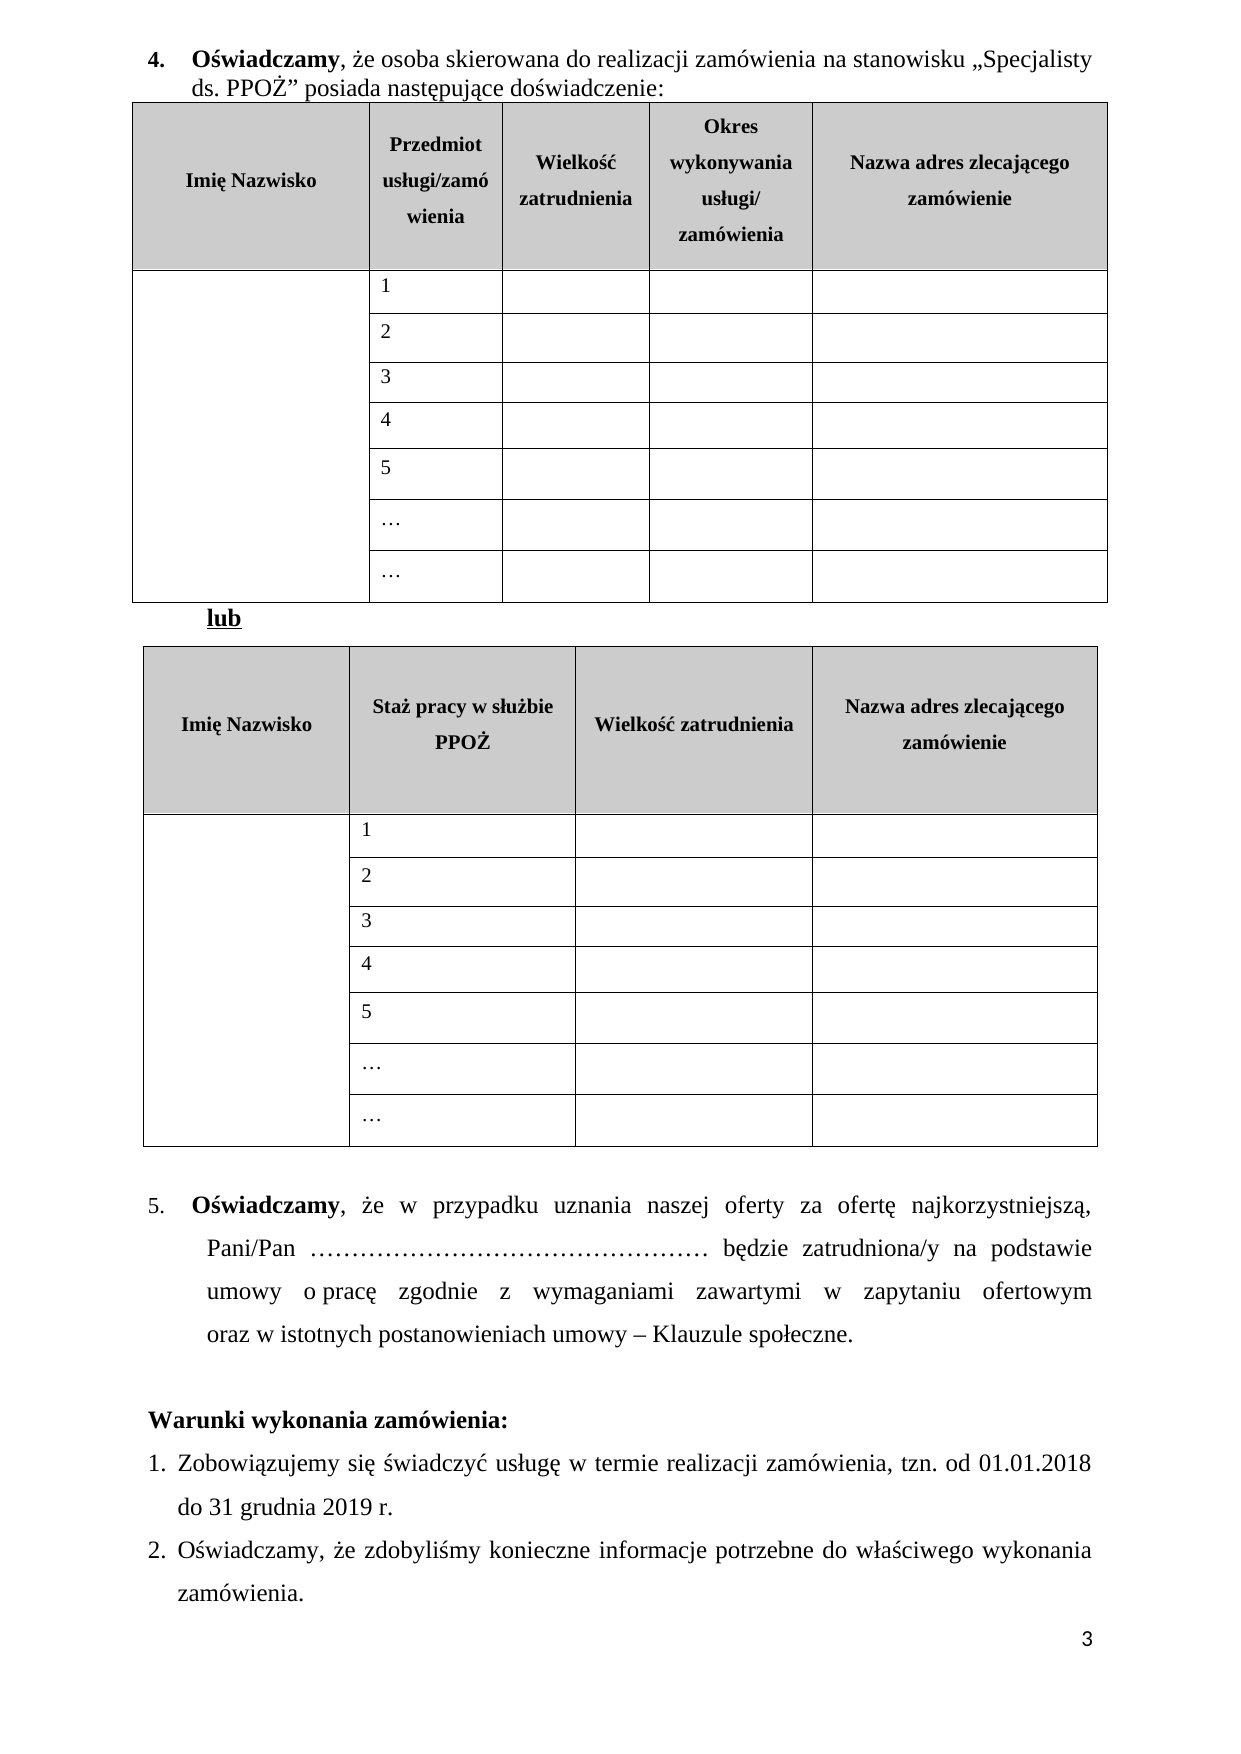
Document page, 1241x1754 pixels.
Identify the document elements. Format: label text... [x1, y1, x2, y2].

table_cell [503, 403, 649, 448]
table_cell [813, 1095, 1097, 1146]
table_cell [813, 500, 1107, 550]
table_cell [503, 363, 649, 402]
table_header Nazwa adres zlecającego zamówienie [813, 103, 1107, 269]
table_header Imię Nazwisko [133, 103, 369, 269]
table_cell … [370, 551, 502, 602]
table_cell [650, 403, 812, 448]
table_cell 2 [370, 314, 502, 362]
table_cell 4 [370, 403, 502, 448]
table_cell [576, 1044, 812, 1094]
table_cell 2 [350, 858, 575, 906]
table_header Wielkość zatrudnienia [576, 647, 812, 813]
table_cell [813, 947, 1097, 992]
table_cell [813, 1044, 1097, 1094]
table_cell 3 [370, 363, 502, 402]
table_cell [813, 449, 1107, 498]
list Zobowiązujemy się świadczyć usługę w termie realizacji zamówienia, tzn. od 01.01.2018 do 31 grudnia 2019 r. [148, 1448, 1093, 1520]
table_cell [503, 500, 649, 550]
list Oświadczamy, że zdobyliśmy konieczne informacje potrzebne do właściwego wykonania zamówienia. [148, 1535, 1093, 1607]
table_cell [503, 449, 649, 498]
table_cell [650, 363, 812, 402]
table_cell [144, 815, 349, 1146]
table_cell [813, 403, 1107, 448]
table_cell [576, 858, 812, 906]
table_cell [503, 314, 649, 362]
table_cell [650, 271, 812, 313]
table_cell [133, 271, 369, 602]
table_cell [813, 815, 1097, 857]
table_cell 5 [370, 449, 502, 498]
text Warunki wykonania zamówienia: [148, 1405, 1093, 1434]
table_header Wielkość zatrudnienia [503, 103, 649, 269]
table_cell 3 [350, 907, 575, 946]
table_cell 4 [350, 947, 575, 992]
table_header Przedmiot usługi/zamówienia [370, 103, 502, 269]
table_cell [576, 1095, 812, 1146]
table_header Okres wykonywania usługi/ zamówienia [650, 103, 812, 269]
table_header Staż pracy w służbie PPOŻ [350, 647, 575, 813]
text lub [148, 603, 1093, 631]
table_cell … [370, 500, 502, 550]
table_cell [813, 858, 1097, 906]
list Oświadczamy, że w przypadku uznania naszej oferty za ofertę najkorzystniejszą, Pani/Pan ………………………………………… będzie zatrudniona/y na podstawie umowy o pracę zgodnie z wymaganiami zawartymi w zapytaniu ofertowym oraz w istotnych postanowieniach umowy – Klauzule społeczne. [148, 1190, 1093, 1348]
table_header Imię Nazwisko [144, 647, 349, 813]
table_cell [576, 907, 812, 946]
list Oświadczamy, że osoba skierowana do realizacji zamówienia na stanowisku „Specjalisty ds. PPOŻ” posiada następujące doświadczenie: [148, 44, 1093, 102]
table_cell [650, 314, 812, 362]
table_cell [503, 271, 649, 313]
table_cell [503, 551, 649, 602]
table_cell [650, 500, 812, 550]
table_cell [650, 449, 812, 498]
table_cell [650, 551, 812, 602]
table_cell … [350, 1095, 575, 1146]
table_cell [576, 947, 812, 992]
table_cell [576, 993, 812, 1042]
table_cell 5 [350, 993, 575, 1042]
table_cell [813, 551, 1107, 602]
table_cell 1 [350, 815, 575, 857]
table_cell 1 [370, 271, 502, 313]
table_cell [813, 314, 1107, 362]
table_cell … [350, 1044, 575, 1094]
table_cell [813, 271, 1107, 313]
table_cell [813, 363, 1107, 402]
table_cell [576, 815, 812, 857]
table_cell [813, 907, 1097, 946]
table_header Nazwa adres zlecającego zamówienie [813, 647, 1097, 813]
table_cell [813, 993, 1097, 1042]
